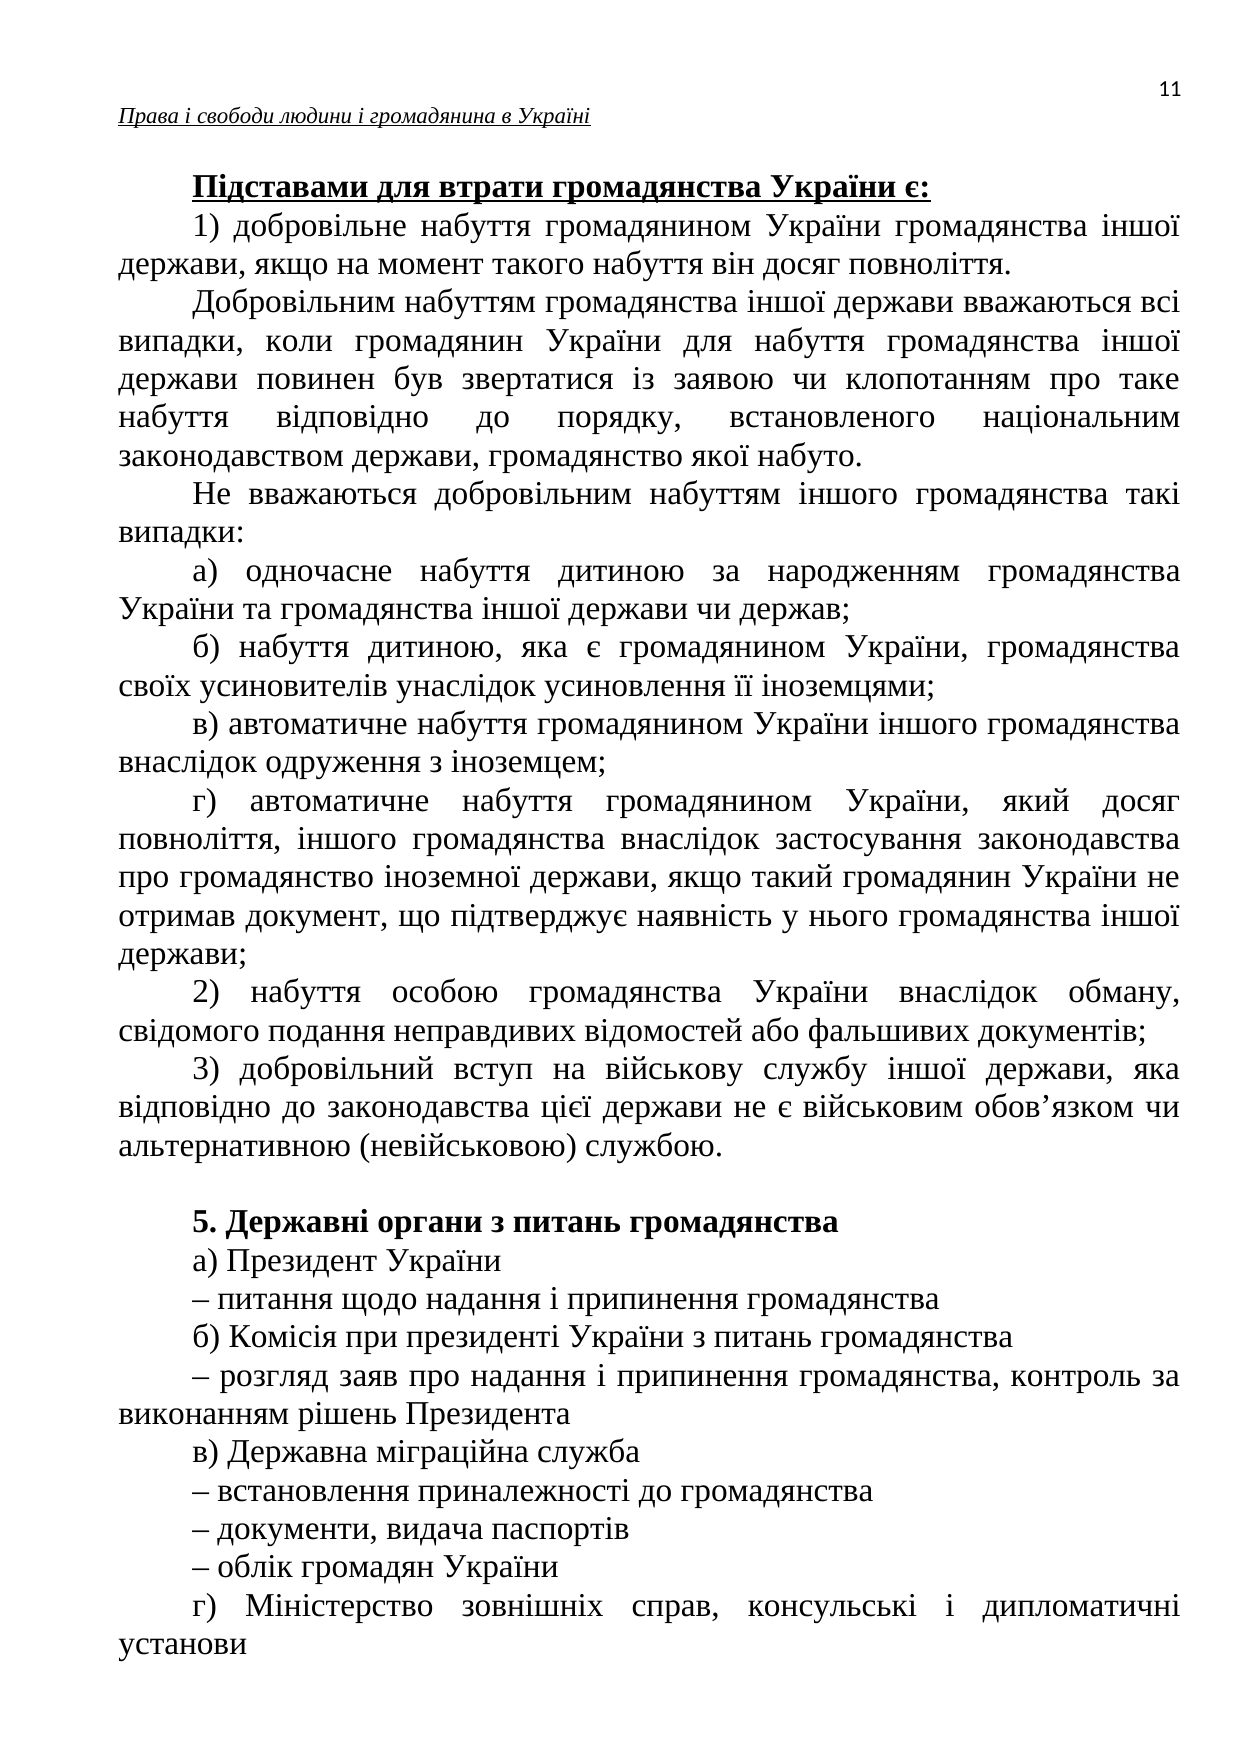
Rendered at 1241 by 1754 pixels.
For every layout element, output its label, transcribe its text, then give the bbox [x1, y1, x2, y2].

text – облік громадян України [118, 1547, 1181, 1585]
text – розгляд заяв про надання і припинення громадянства, контроль за виконанням рішень Президента [118, 1355, 1181, 1432]
text 3) добровільний вступ на військову службу іншої держави, яка відповідно до законодавства цієї держави не є військовим обов’язком чи альтернативною (невійськовою) службою. [118, 1048, 1181, 1163]
text Підставами для втрати громадянства України є: [118, 167, 1181, 205]
text 2) набуття особою громадянства України внаслідок обману, свідомого подання неправдивих відомостей або фальшивих документів; [118, 972, 1181, 1048]
text Добровільним набуттям громадянства іншої держави вважаються всі випадки, коли громадянин України для набуття громадянства іншої держави повинен був звертатися із заявою чи клопотанням про таке набуття відповідно до порядку, встановленого національним законодавством держави, громадянство якої набуто. [118, 282, 1181, 473]
text г) Міністерство зовнішніх справ, консульські і дипломатичні установи [118, 1585, 1181, 1662]
text 5. Державні органи з питань громадянства [118, 1202, 1181, 1240]
text в) Державна міграційна служба [118, 1432, 1181, 1470]
text в) автоматичне набуття громадянином України іншого громадянства внаслідок одруження з іноземцем; [118, 703, 1181, 780]
text – документи, видача паспортів [118, 1508, 1181, 1547]
text 1) добровільне набуття громадянином України громадянства іншої держави, якщо на момент такого набуття він досяг повноліття. [118, 205, 1181, 282]
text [118, 1470, 1181, 1508]
text б) набуття дитиною, яка є громадянином України, громадянства своїх усиновителів унаслідок усиновлення її іноземцями; [118, 627, 1181, 703]
text – питання щодо надання і припинення громадянства [118, 1278, 1181, 1317]
text б) Комісія при президенті України з питань громадянства [118, 1317, 1181, 1355]
text а) Президент України [118, 1240, 1181, 1278]
text г) автоматичне набуття громадянином України, який досяг повноліття, іншого громадянства внаслідок застосування законодавства про громадянство іноземної держави, якщо такий громадянин України не отримав документ, що підтверджує наявність у нього громадянства іншої держави; [118, 780, 1181, 972]
text Не вважаються добровільним набуттям іншого громадянства такі випадки: [118, 473, 1181, 550]
text а) одночасне набуття дитиною за народженням громадянства України та громадянства іншої держави чи держав; [118, 550, 1181, 627]
